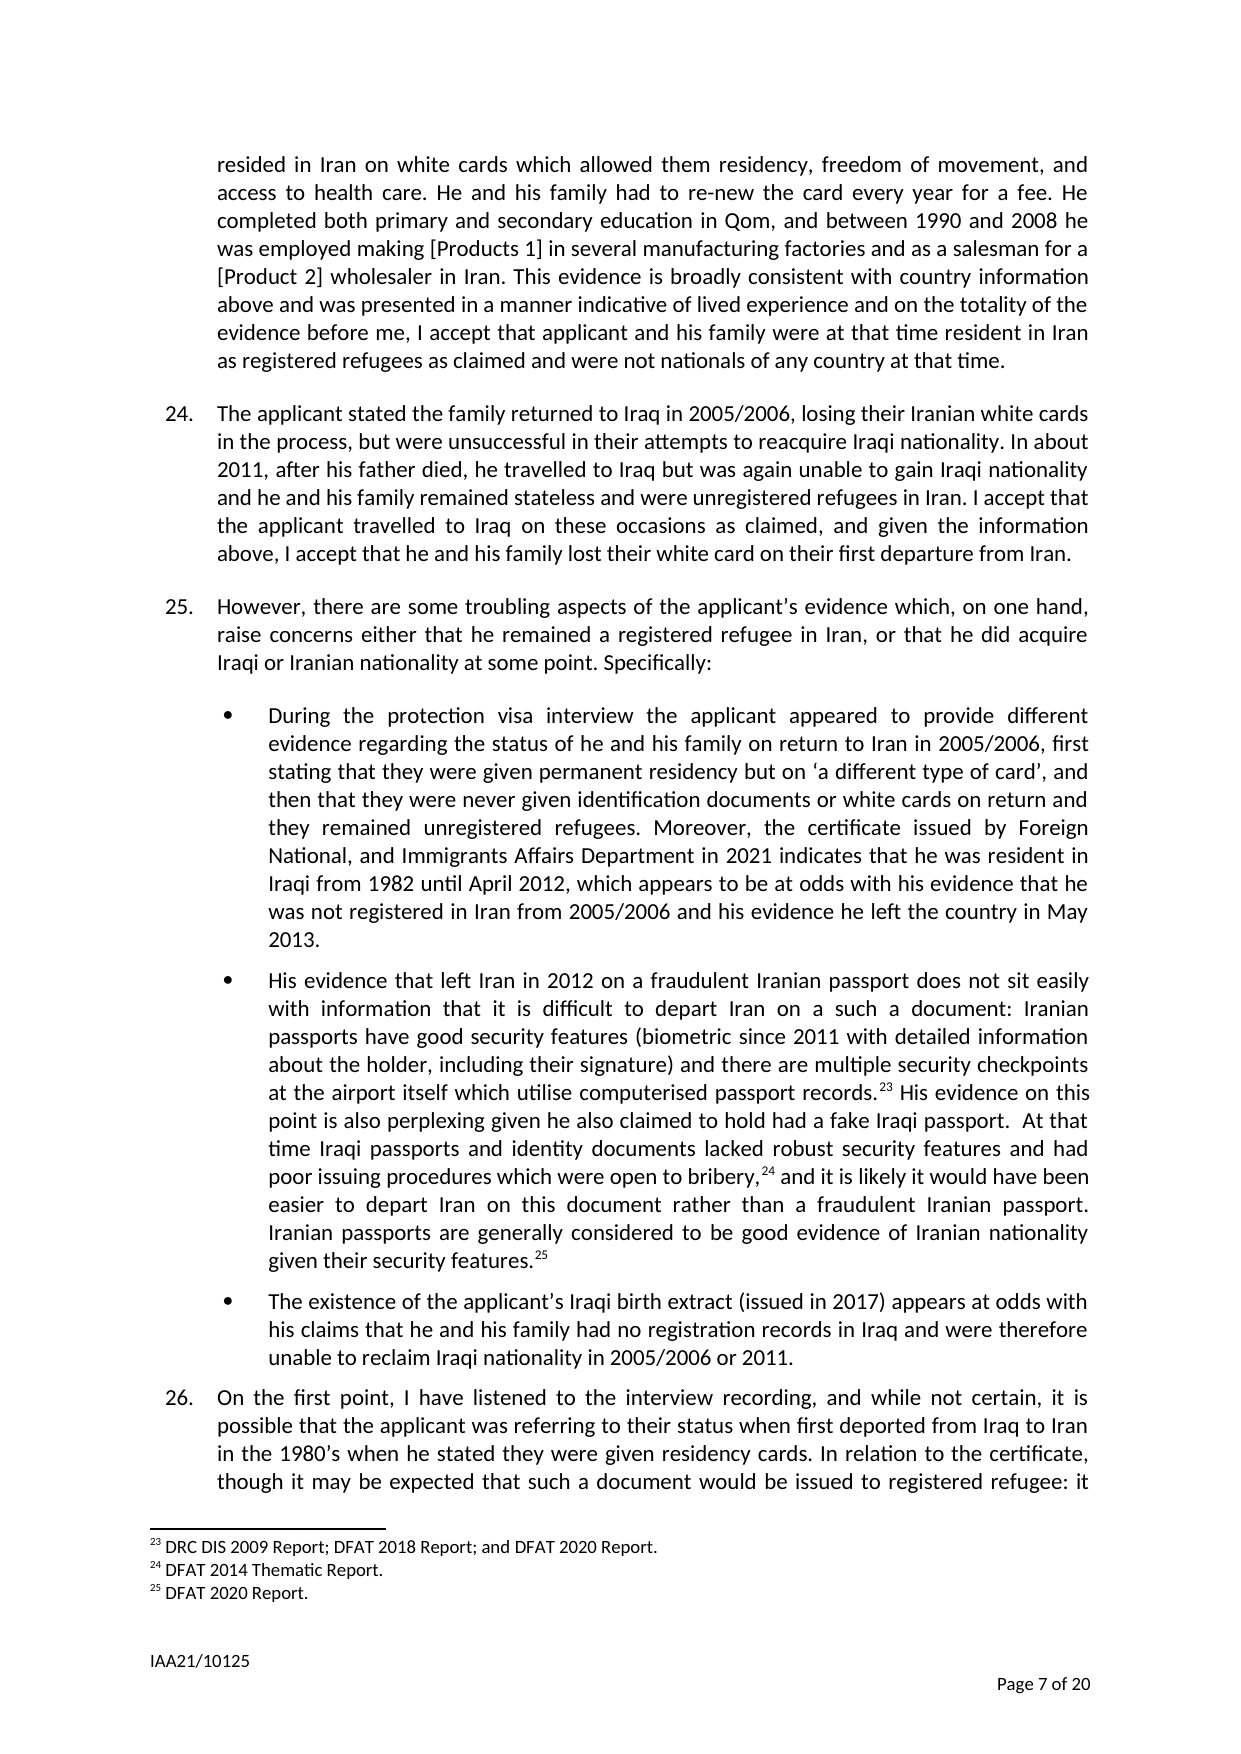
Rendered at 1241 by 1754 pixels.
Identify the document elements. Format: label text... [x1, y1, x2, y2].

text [165, 150, 1090, 374]
text The applicant stated the family returned to Iraq in 2005/2006, losing their Iranian white cards in the process, but were unsuccessful in their attempts to reacquire Iraqi nationality. In about 2011, after his father died, he travelled to Iraq but was again unable to gain Iraqi nationality and he and his family remained stateless and were unregistered refugees in Iran. I accept that the applicant travelled to Iraq on these occasions as claimed, and given the information above, I accept that he and his family lost their white card on their first departure from Iran. [165, 399, 1090, 567]
text During the protection visa interview the applicant appeared to provide different evidence regarding the status of he and his family on return to Iran in 2005/2006, first stating that they were given permanent residency but on ‘a different type of card’, and then that they were never given identification documents or white cards on return and they remained unregistered refugees. Moreover, the certificate issued by Foreign National, and Immigrants Affairs Department in 2021 indicates that he was resident in Iraqi from 1982 until April 2012, which appears to be at odds with his evidence that he was not registered in Iran from 2005/2006 and his evidence he left the country in May 2013. [224, 701, 1090, 953]
text However, there are some troubling aspects of the applicant’s evidence which, on one hand, raise concerns either that he remained a registered refugee in Iran, or that he did acquire Iraqi or Iranian nationality at some point. Specifically: [165, 592, 1090, 676]
text His evidence that left Iran in 2012 on a fraudulent Iranian passport does not sit easily with information that it is difficult to depart Iran on a such a document: Iranian passports have good security features (biometric since 2011 with detailed information about the holder, including their signature) and there are multiple security checkpoints at the airport itself which utilise computerised passport records. His evidence on this point is also perplexing given he also claimed to hold had a fake Iraqi passport. At that time Iraqi passports and identity documents lacked robust security features and had poor issuing procedures which were open to bribery, and it is likely it would have been easier to depart Iran on this document rather than a fraudulent Iranian passport. Iranian passports are generally considered to be good evidence of Iranian nationality given their security features. [224, 966, 1090, 1274]
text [165, 1383, 1090, 1495]
text The existence of the applicant’s Iraqi birth extract (issued in 2017) appears at odds with his claims that he and his family had no registration records in Iraq and were therefore unable to reclaim Iraqi nationality in 2005/2006 or 2011. [224, 1287, 1090, 1371]
